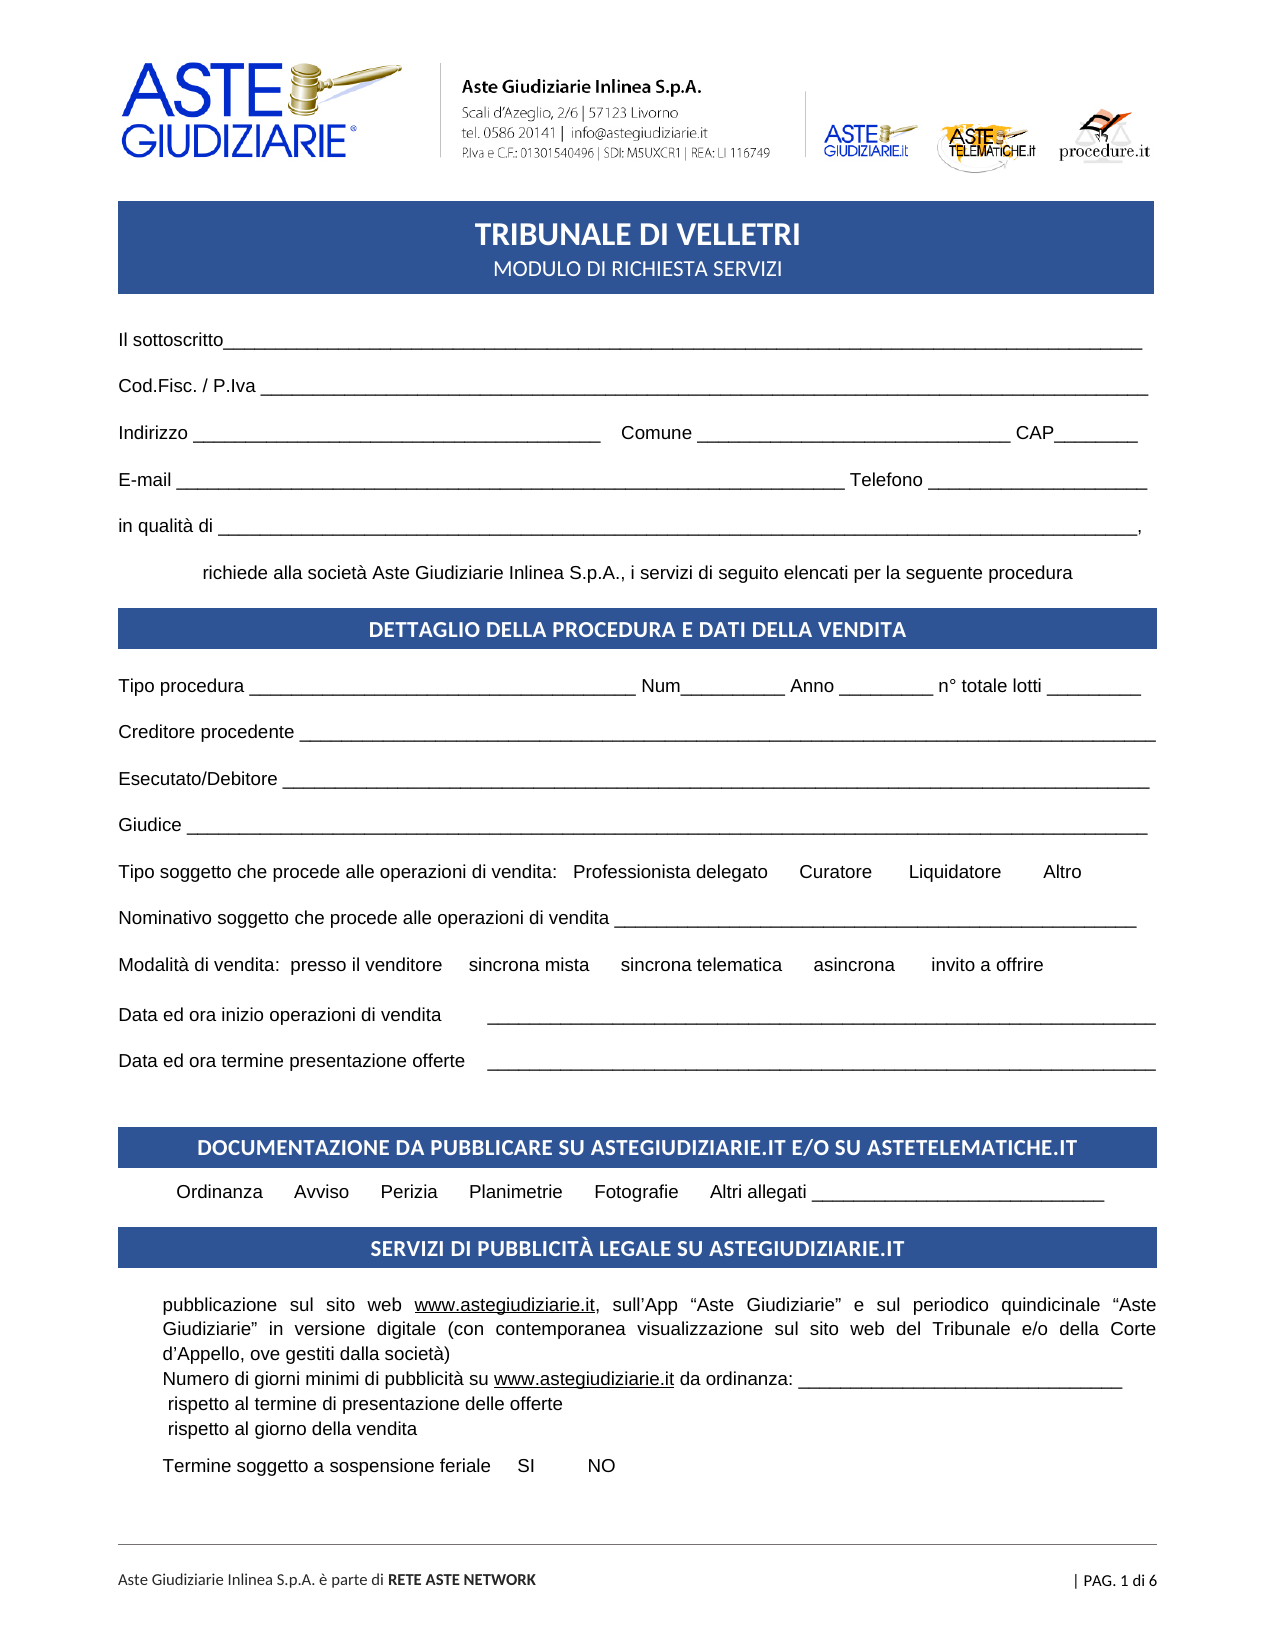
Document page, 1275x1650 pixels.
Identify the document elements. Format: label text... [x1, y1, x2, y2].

text Giudice ____________________________________________________________________________________________ [118, 814, 1157, 836]
text Tipo procedura _____________________________________ Num__________ Anno _________ n° totale lotti _________ [118, 674, 1157, 696]
text Data ed ora termine presentazione offerte ________________________________________________________________ [118, 1050, 1157, 1072]
text rispetto al giorno della vendita [162, 1417, 1157, 1439]
text Tipo soggetto che procede alle operazioni di vendita: Professionista delegato Curatore Liquidatore Altro [118, 861, 1157, 882]
text rispetto al termine di presentazione delle offerte [162, 1392, 1157, 1414]
text Indirizzo _______________________________________ Comune ______________________________ CAP________ [118, 422, 1157, 443]
text Esecutato/Debitore ___________________________________________________________________________________ [118, 767, 1157, 789]
text richiede alla società Aste Giudiziarie Inlinea S.p.A., i servizi di seguito elencati per la seguente procedura [118, 561, 1157, 583]
text Cod.Fisc. / P.Iva _____________________________________________________________________________________ [118, 375, 1157, 397]
text in qualità di ________________________________________________________________________________________, [118, 515, 1157, 536]
table_header DOCUMENTAZIONE DA PUBBLICARE SU ASTEGIUDIZIARIE.IT E/O SU ASTETELEMATICHE.IT [118, 1127, 1157, 1168]
table_header TRIBUNALE DI VELLETRI MODULO DI RICHIESTA SERVIZI [118, 201, 1154, 294]
text Ordinanza Avviso Perizia Planimetrie Fotografie Altri allegati ____________________________ [118, 1180, 1157, 1202]
table_header DETTAGLIO DELLA PROCEDURA E DATI DELLA VENDITA [118, 608, 1157, 649]
text E-mail ________________________________________________________________ Telefono _____________________ [118, 468, 1157, 490]
text Il sottoscritto________________________________________________________________________________________ [118, 329, 1157, 350]
table_header SERVIZI DI PUBBLICITÀ LEGALE SU ASTEGIUDIZIARIE.IT [118, 1227, 1157, 1268]
text pubblicazione sul sito web www.astegiudiziarie.it, sull’App “Aste Giudiziarie” e sul periodico quindicinale “Aste Giudiziarie” in versione digitale (con contemporanea visualizzazione sul sito web del Tribunale e/o della Corte d’Appello, ove gestiti dalla società) Numero di giorni minimi di pubblicità su www.astegiudiziarie.it da ordinanza: _______________________________ [118, 1293, 1157, 1389]
text Creditore procedente __________________________________________________________________________________ [118, 721, 1157, 742]
text Nominativo soggetto che procede alle operazioni di vendita __________________________________________________ [118, 907, 1157, 929]
text Data ed ora inizio operazioni di vendita ________________________________________________________________ [118, 1003, 1157, 1025]
text Termine soggetto a sospensione feriale SI NO [162, 1454, 1157, 1476]
picture [0, 39, 1275, 175]
text Modalità di vendita: presso il venditore sincrona mista sincrona telematica asincrona invito a offrire [118, 954, 1157, 975]
